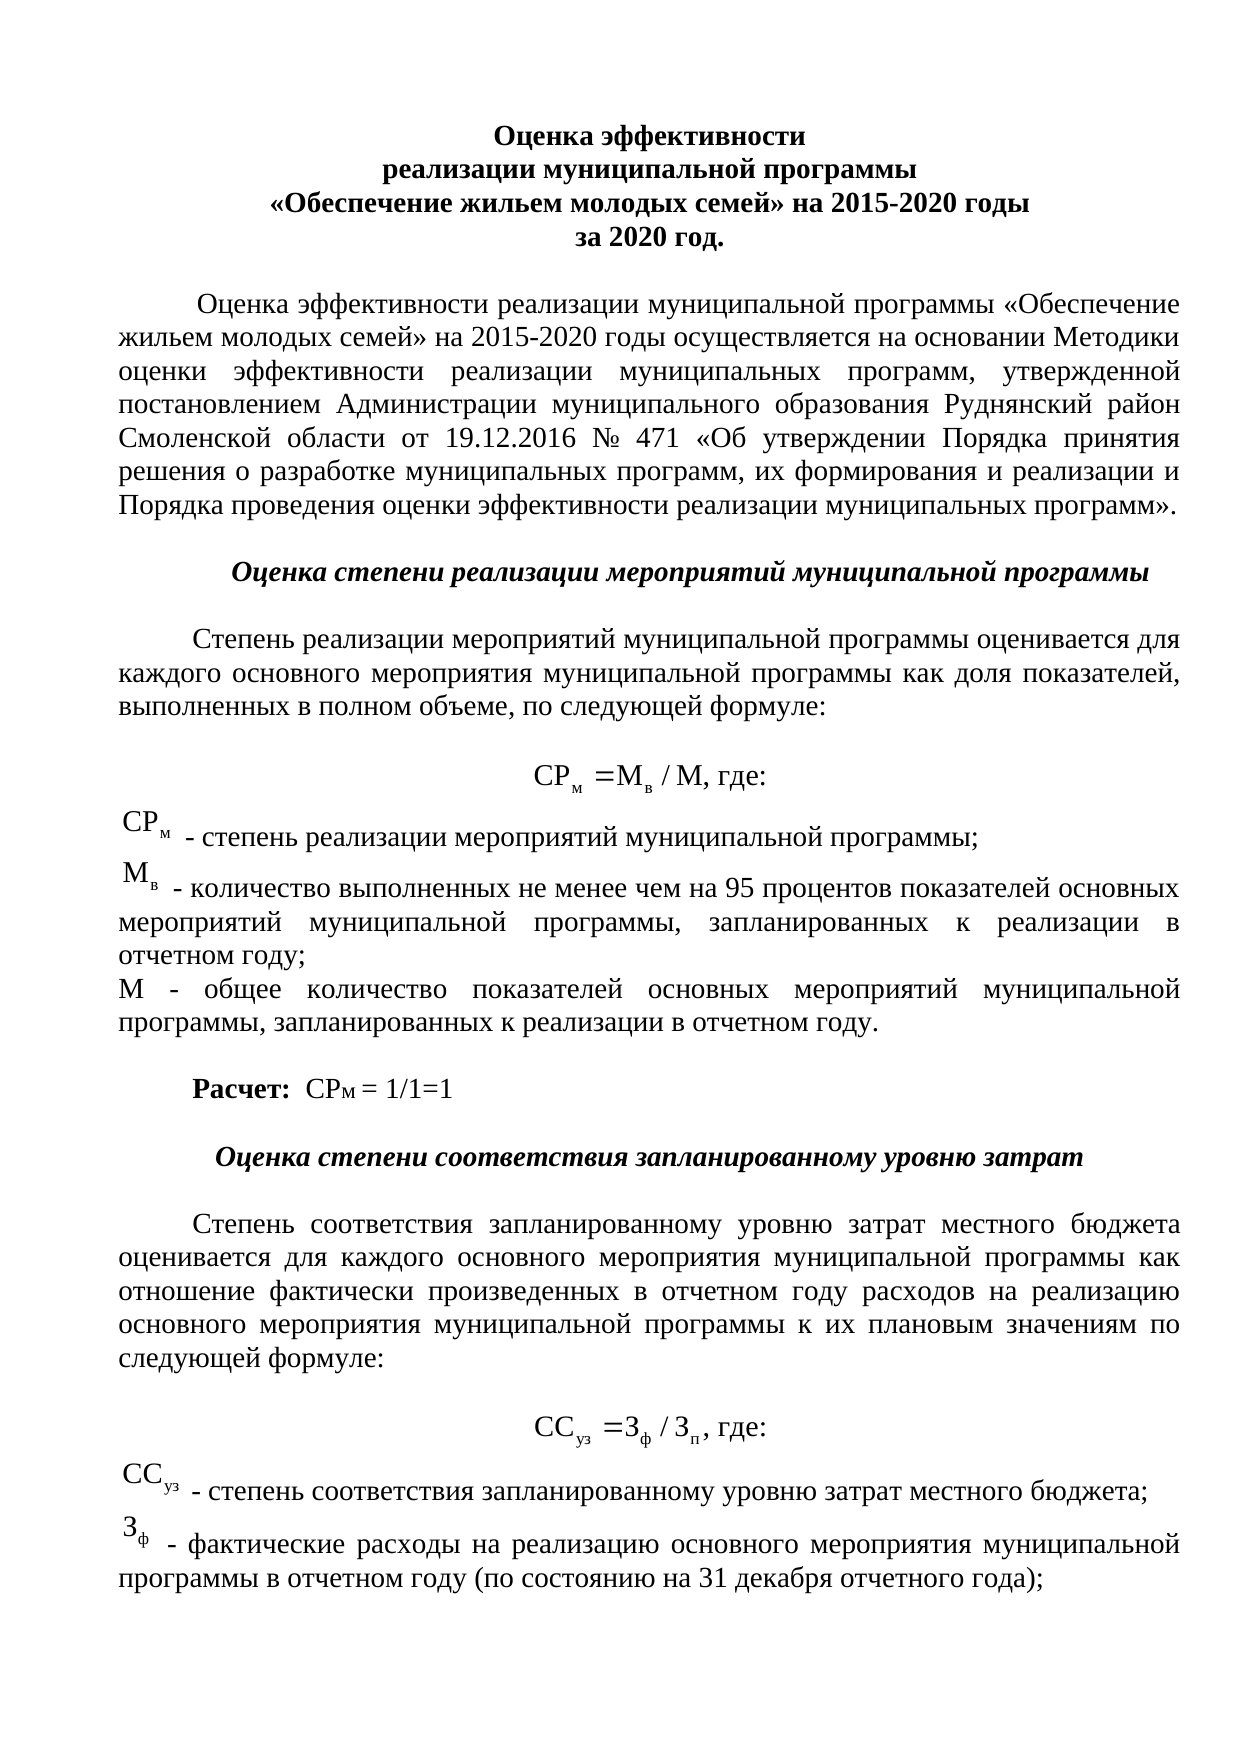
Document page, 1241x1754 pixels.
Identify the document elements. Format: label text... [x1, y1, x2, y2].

text Оценка эффективности реализации муниципальной программы «Обеспечение жильем молодых семей» на 2015-2020 годы осуществляется на основании Методики оценки эффективности реализации муниципальных программ, утвержденной постановлением Администрации муниципального образования Руднянский район Смоленской области от 19.12.2016 № 471 «Об утверждении Порядка принятия решения о разработке муниципальных программ, их формирования и реализации и Порядка проведения оценки эффективности реализации муниципальных программ». [118, 286, 1181, 521]
text реализации муниципальной программы [118, 152, 1181, 185]
text Оценка эффективности [118, 118, 1181, 152]
text Расчет: СРм = 1/1=1 [118, 1072, 1181, 1105]
text за 2020 год. [118, 219, 1181, 252]
text Оценка степени реализации мероприятий муниципальной программы [200, 554, 1181, 588]
text М - общее количество показателей основных мероприятий муниципальной программы, запланированных к реализации в отчетном году. [118, 971, 1181, 1038]
text - степень соответствия запланированному уровню затрат местного бюджета; [118, 1454, 1181, 1507]
text «Обеспечение жильем молодых семей» на 2015-2020 годы [118, 185, 1181, 219]
text Степень соответствия запланированному уровню затрат местного бюджета оценивается для каждого основного мероприятия муниципальной программы как отношение фактически произведенных в отчетном году расходов на реализацию основного мероприятия муниципальной программы к их плановым значениям по следующей формуле: [118, 1206, 1181, 1373]
text Степень реализации мероприятий муниципальной программы оценивается для каждого основного мероприятия муниципальной программы как доля показателей, выполненных в полном объеме, по следующей формуле: [118, 621, 1181, 722]
text - фактические расходы на реализацию основного мероприятия муниципальной программы в отчетном году (по состоянию на 31 декабря отчетного года); [118, 1507, 1181, 1594]
text - количество выполненных не менее чем на 95 процентов показателей основных мероприятий муниципальной программы, запланированных к реализации в отчетном году; [118, 852, 1181, 971]
text Оценка степени соответствия запланированному уровню затрат [118, 1139, 1181, 1172]
text - степень реализации мероприятий муниципальной программы; [118, 801, 1181, 852]
